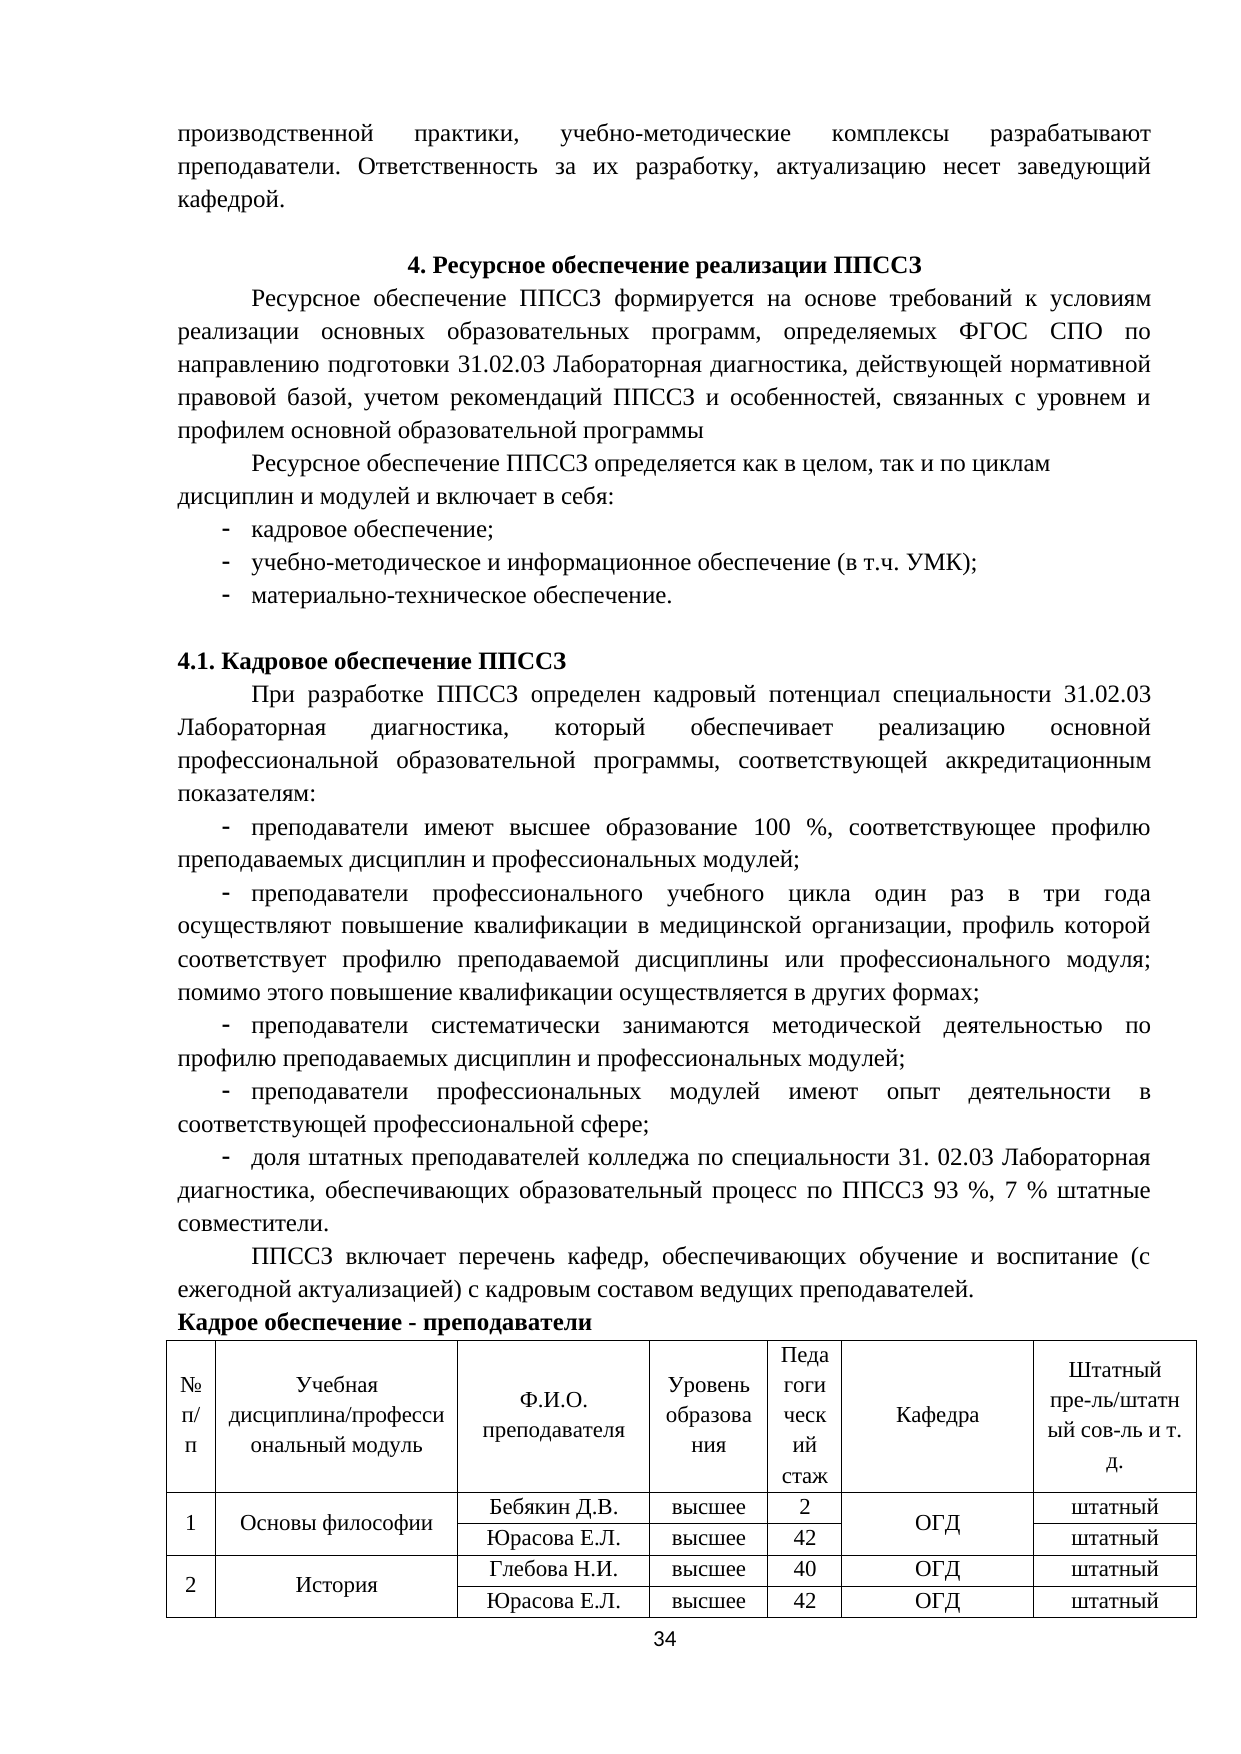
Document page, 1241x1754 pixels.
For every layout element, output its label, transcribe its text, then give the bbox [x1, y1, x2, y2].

table_header Штатный пре-ль/штатный сов-ль и т. д. [1034, 1341, 1196, 1492]
text Ресурсное обеспечение ППССЗ определяется как в целом, так и по циклам дисциплин и модулей и включает в себя: [177, 448, 1152, 510]
table_header № п/п [167, 1341, 215, 1492]
table_cell 42 [768, 1587, 841, 1617]
table_header Ф.И.О. преподавателя [458, 1341, 649, 1492]
table_cell штатный [1034, 1556, 1196, 1586]
table_header Педагогический стаж [768, 1341, 841, 1492]
text ППССЗ включает перечень кафедр, обеспечивающих обучение и воспитание (с ежегодной актуализацией) с кадровым составом ведущих преподавателей. [177, 1241, 1152, 1303]
table_cell ОГД [842, 1493, 1033, 1554]
table_cell высшее [650, 1587, 767, 1617]
table_cell Бебякин Д.В. [458, 1493, 649, 1523]
subtitle 4. Ресурсное обеспечение реализации ППССЗ [177, 250, 1152, 279]
table_cell высшее [650, 1556, 767, 1586]
list кадровое обеспечение; [177, 514, 1152, 543]
table_cell Глебова Н.И. [458, 1556, 649, 1586]
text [177, 118, 1152, 213]
list материально-техническое обеспечение. [177, 580, 1152, 609]
table_header Уровень образования [650, 1341, 767, 1492]
table_cell штатный [1034, 1524, 1196, 1554]
list преподаватели систематически занимаются методической деятельностью по профилю преподаваемых дисциплин и профессиональных модулей; [177, 1010, 1152, 1071]
list доля штатных преподавателей колледжа по специальности 31. 02.03 Лабораторная диагностика, обеспечивающих образовательный процесс по ППССЗ 93 %, 7 % штатные совместители. [177, 1142, 1152, 1237]
table_cell 2 [167, 1556, 215, 1617]
table_cell 2 [768, 1493, 841, 1523]
text Кадрое обеспечение - преподаватели [177, 1307, 1152, 1336]
text При разработке ППССЗ определен кадровый потенциал специальности 31.02.03 Лабораторная диагностика, который обеспечивает реализацию основной профессиональной образовательной программы, соответствующей аккредитационным показателям: [177, 679, 1152, 807]
table_cell ОГД [842, 1556, 1033, 1586]
list преподаватели имеют высшее образование 100 %, соответствующее профилю преподаваемых дисциплин и профессиональных модулей; [177, 812, 1152, 873]
table_cell 42 [768, 1524, 841, 1554]
table_cell Основы философии [216, 1493, 457, 1554]
table_cell штатный [1034, 1493, 1196, 1523]
table_cell 1 [167, 1493, 215, 1554]
text Ресурсное обеспечение ППССЗ формируется на основе требований к условиям реализации основных образовательных программ, определяемых ФГОС СПО по направлению подготовки 31.02.03 Лабораторная диагностика, действующей нормативной правовой базой, учетом рекомендаций ППССЗ и особенностей, связанных с уровнем и профилем основной образовательной программы [177, 283, 1152, 444]
list учебно-методическое и информационное обеспечение (в т.ч. УМК); [177, 547, 1152, 576]
table_cell высшее [650, 1524, 767, 1554]
list преподаватели профессионального учебного цикла один раз в три года осуществляют повышение квалификации в медицинской организации, профиль которой соответствует профилю преподаваемой дисциплины или профессионального модуля; помимо этого повышение квалификации осуществляется в других формах; [177, 878, 1152, 1005]
subtitle 4.1. Кадровое обеспечение ППССЗ [177, 646, 1152, 675]
table_header Кафедра [842, 1341, 1033, 1492]
table_cell высшее [650, 1493, 767, 1523]
list преподаватели профессиональных модулей имеют опыт деятельности в соответствующей профессиональной сфере; [177, 1076, 1152, 1137]
table_cell Юрасова Е.Л. [458, 1587, 649, 1617]
table_cell ОГД [842, 1587, 1033, 1617]
table_header Учебная дисциплина/профессиональный модуль [216, 1341, 457, 1492]
table_cell История [216, 1556, 457, 1617]
table_cell штатный [1034, 1587, 1196, 1617]
table_cell Юрасова Е.Л. [458, 1524, 649, 1554]
table_cell 40 [768, 1556, 841, 1586]
